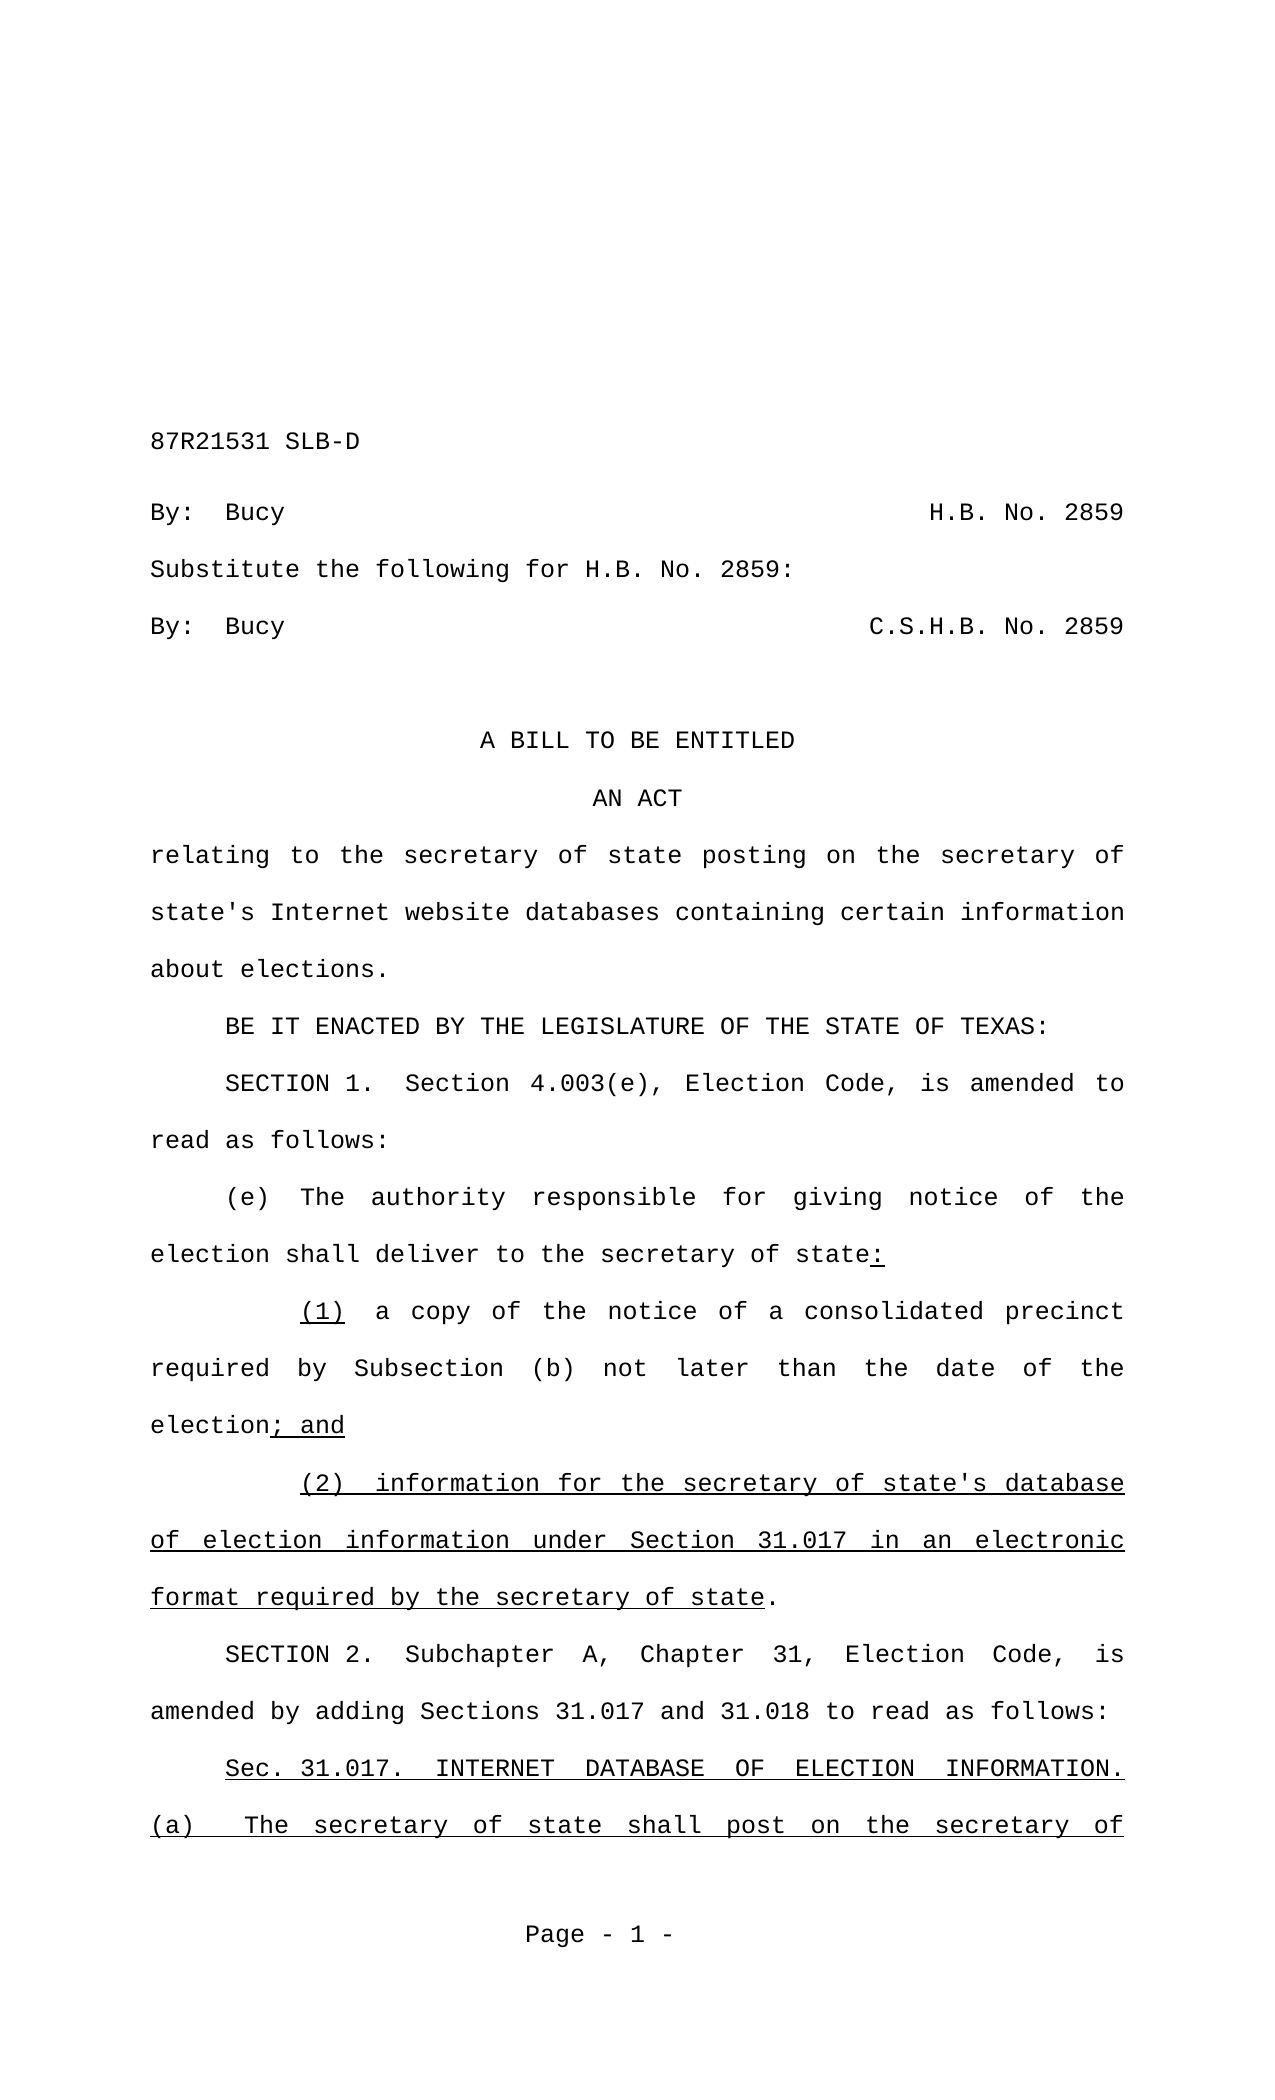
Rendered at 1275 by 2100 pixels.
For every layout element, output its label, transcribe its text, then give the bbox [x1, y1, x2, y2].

text SECTION 2. Subchapter A, Chapter 31, Election Code, is amended by adding Sections 31.017 and 31.018 to read as follows: [150, 1641, 1125, 1727]
text Substitute the following for H.B. No. 2859: [150, 557, 1125, 585]
text 87R21531 SLB-D [150, 428, 1125, 457]
text (2) information for the secretary of state's database of election information under Section 31.017 in an electronic format required by the secretary of state. [150, 1552, 1125, 1613]
text relating to the secretary of state posting on the secretary of state's Internet website databases containing certain information about elections. [150, 842, 1125, 985]
text By: Bucy C.S.H.B. No. 2859 [150, 614, 1125, 642]
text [150, 1755, 1125, 1841]
text AN ACT [150, 785, 1125, 813]
text BE IT ENACTED BY THE LEGISLATURE OF THE STATE OF TEXAS: [150, 1013, 1125, 1042]
text (2) information for the secretary of state's database of election information under Section 31.017 in an electronic format required by the secretary of state. [150, 1470, 1125, 1550]
text (1) a copy of the notice of a consolidated precinct required by Subsection (b) not later than the date of the election; and [150, 1299, 1125, 1441]
text (e) The authority responsible for giving notice of the election shall deliver to the secretary of state: [150, 1184, 1125, 1270]
text By: Bucy H.B. No. 2859 [150, 499, 1125, 528]
text A BILL TO BE ENTITLED [150, 728, 1125, 756]
text SECTION 1. Section 4.003(e), Election Code, is amended to read as follows: [150, 1070, 1125, 1156]
